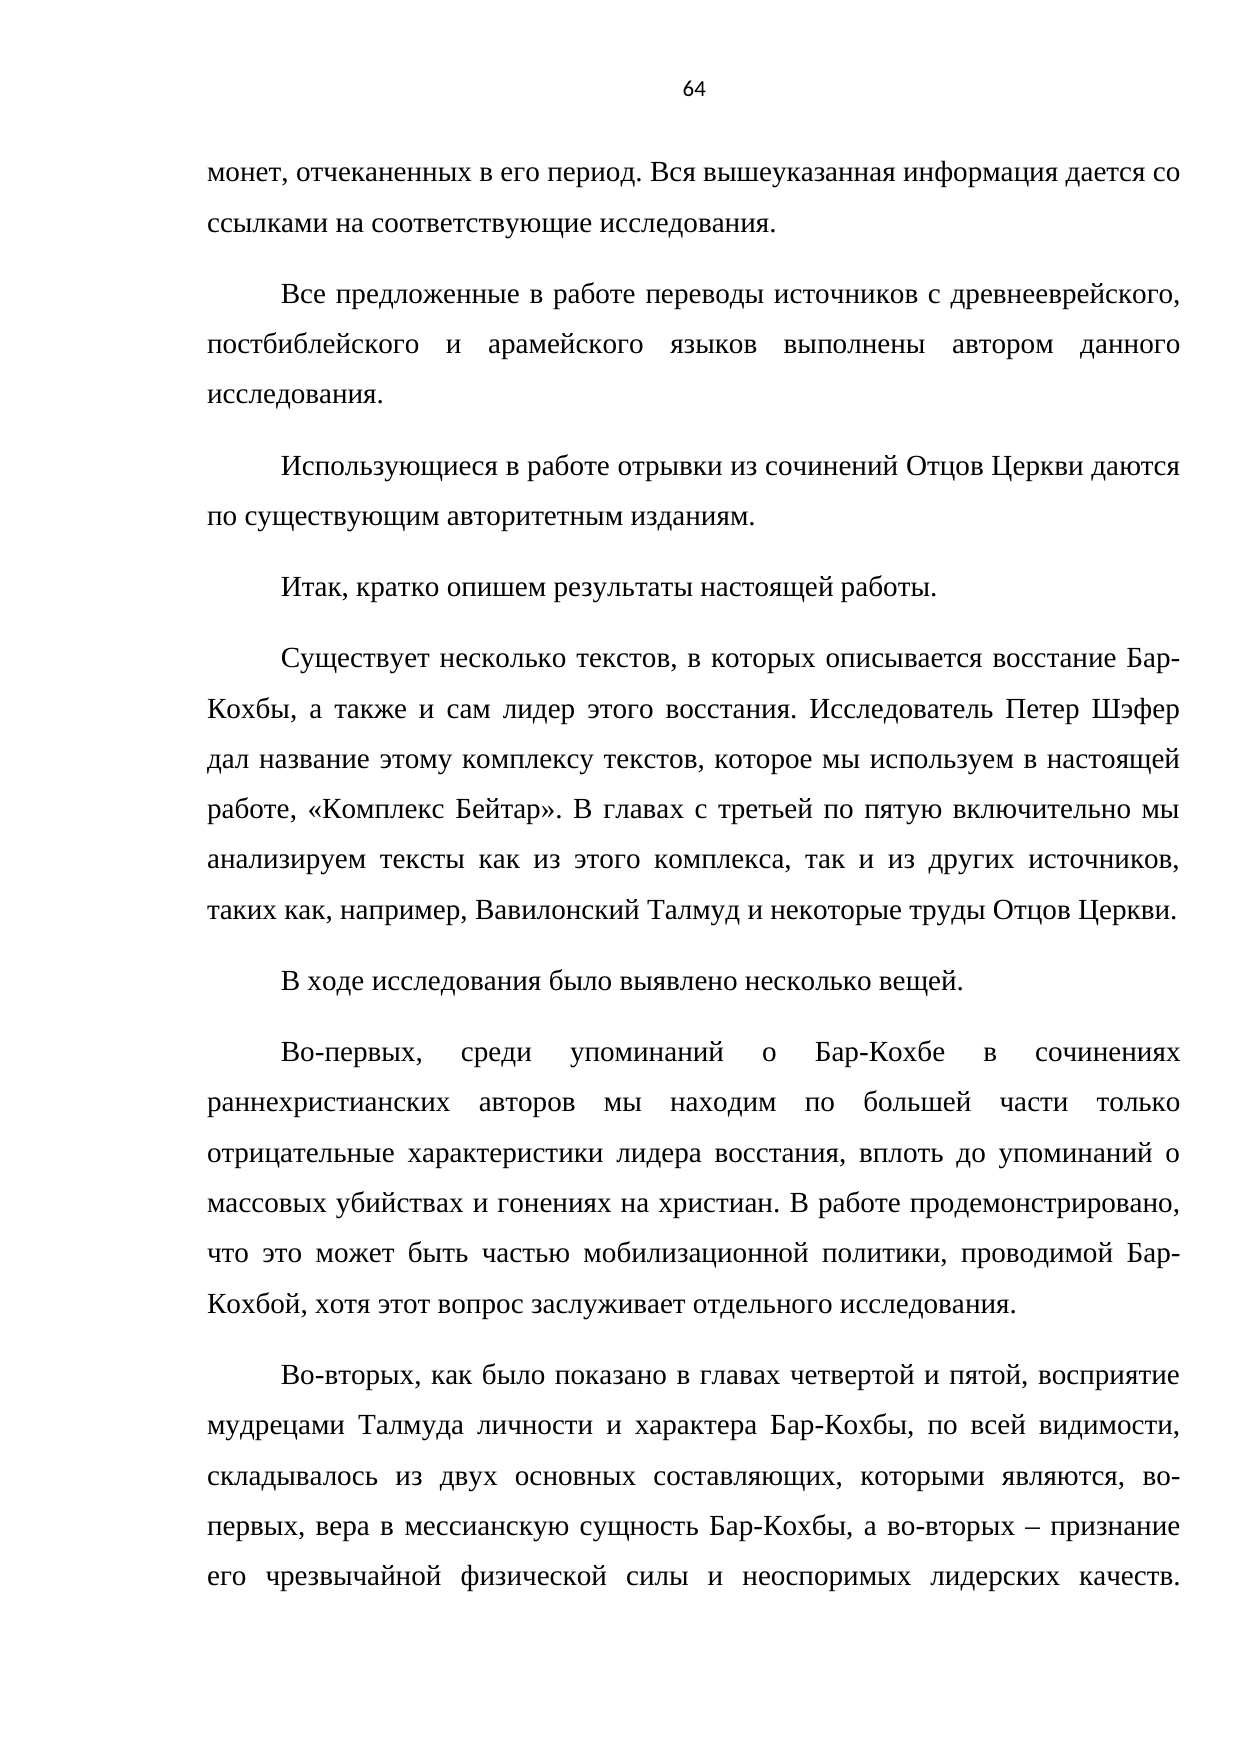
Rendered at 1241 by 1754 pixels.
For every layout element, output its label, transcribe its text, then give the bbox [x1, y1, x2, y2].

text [207, 154, 1181, 238]
text Все предложенные в работе переводы источников с древнееврейского, постбиблейского и арамейского языков выполнены автором данного исследования. [207, 276, 1181, 410]
text Существует несколько текстов, в которых описывается восстание Бар-Кохбы, а также и сам лидер этого восстания. Исследователь Петер Шэфер дал название этому комплексу текстов, которое мы используем в настоящей работе, «Комплекс Бейтар». В главах с третьей по пятую включительно мы анализируем тексты как из этого комплекса, так и из других источников, таких как, например, Вавилонский Талмуд и некоторые труды Отцов Церкви. [207, 640, 1181, 926]
text Итак, кратко опишем результаты настоящей работы. [207, 569, 1181, 603]
text Во-первых, среди упоминаний о Бар-Кохбе в сочинениях раннехристианских авторов мы находим по большей части только отрицательные характеристики лидера восстания, вплоть до упоминаний о массовых убийствах и гонениях на христиан. В работе продемонстрировано, что это может быть частью мобилизационной политики, проводимой Бар-Кохбой, хотя этот вопрос заслуживает отдельного исследования. [207, 1034, 1181, 1319]
text Использующиеся в работе отрывки из сочинений Отцов Церкви даются по существующим авторитетным изданиям. [207, 448, 1181, 532]
text В ходе исследования было выявлено несколько вещей. [207, 963, 1181, 997]
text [207, 1357, 1181, 1592]
